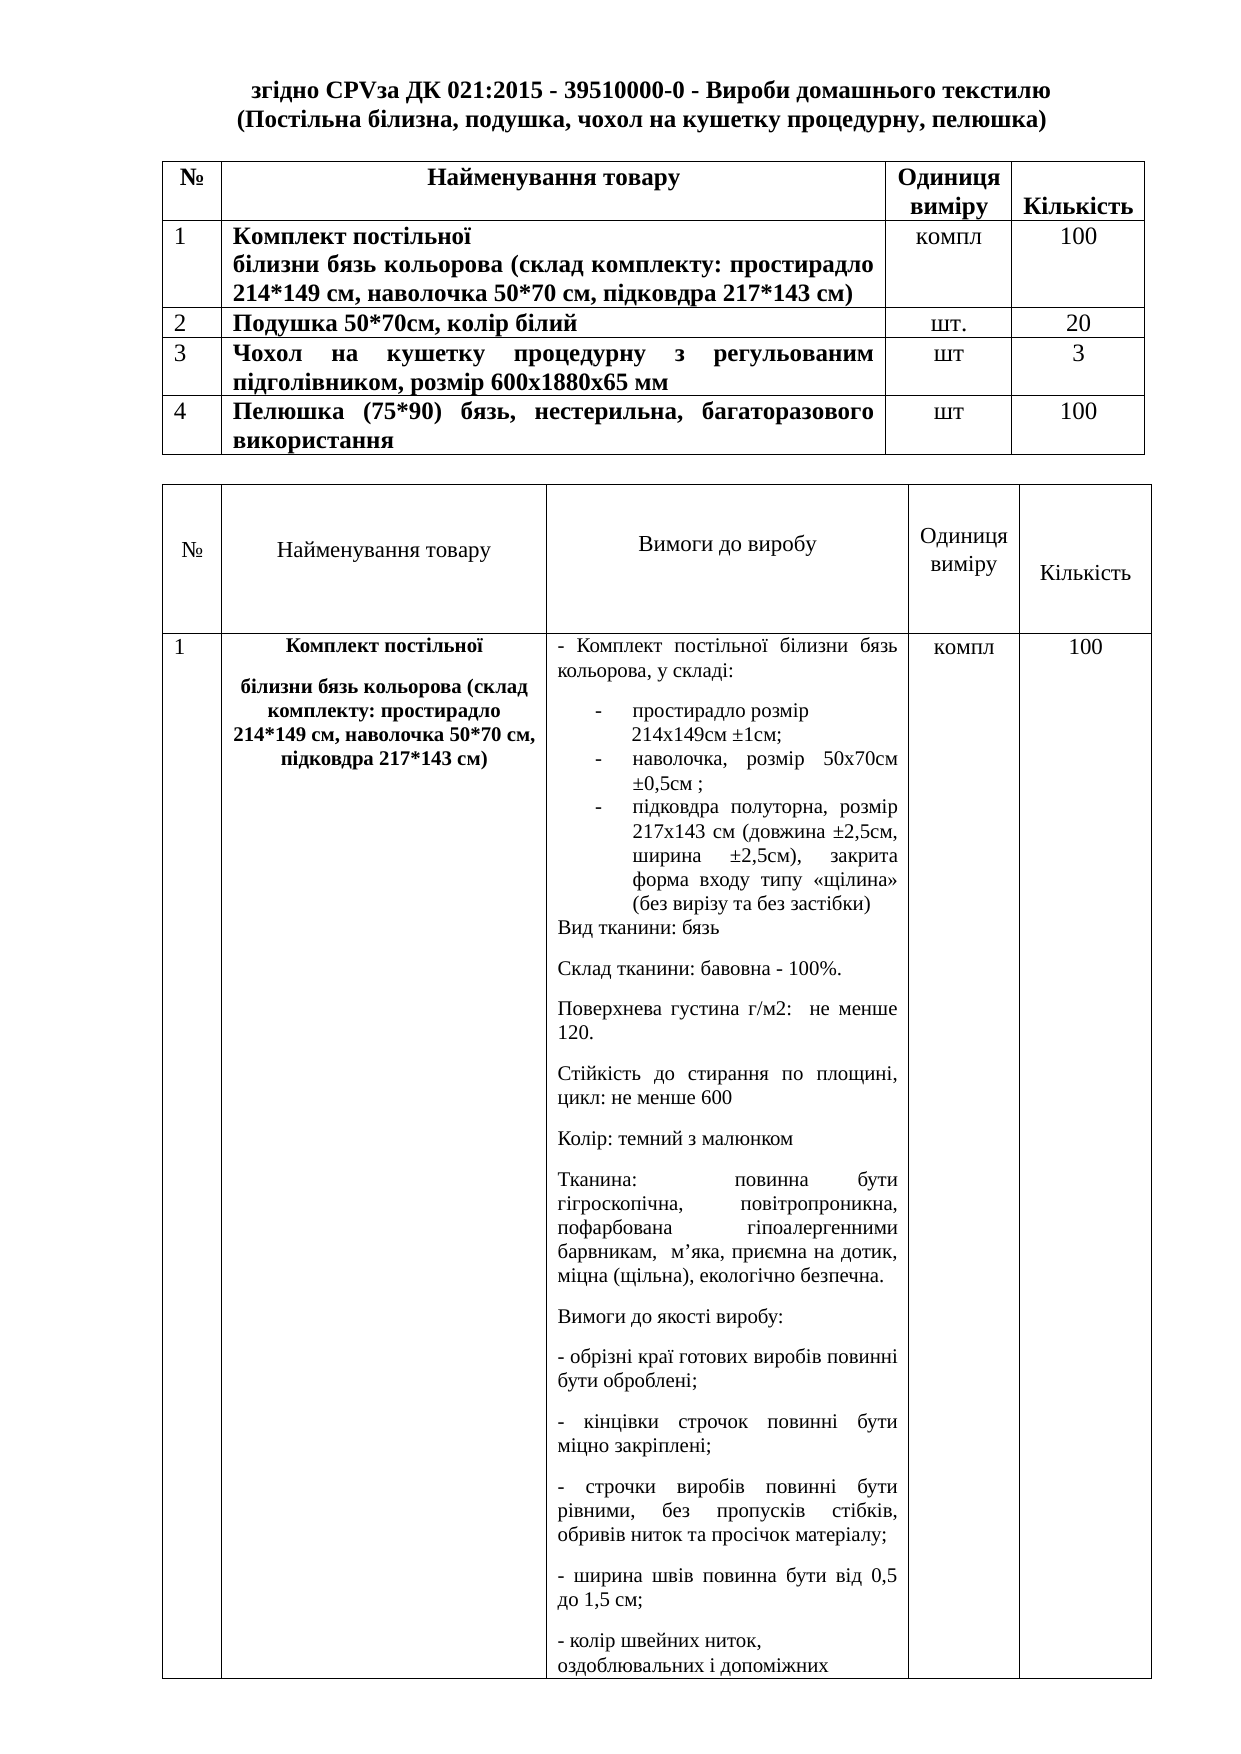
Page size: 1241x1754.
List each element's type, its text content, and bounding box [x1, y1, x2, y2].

table_cell компл [886, 221, 1011, 307]
table_cell 100 [1012, 221, 1144, 307]
table_cell 2 [163, 308, 221, 337]
table_header [1020, 485, 1151, 530]
table_cell шт. [886, 308, 1011, 337]
table_header Одиниця виміру [909, 485, 1019, 632]
table_cell 3 [163, 338, 221, 395]
table_cell Комплект постільної білизни бязь кольорова (склад комплекту: простирадло 214*149 см, наволочка 50*70 см, підковдра 217*143 см) [222, 221, 885, 307]
table_cell компл [909, 634, 1019, 1677]
table_header № [163, 485, 221, 632]
table_cell 20 [1012, 308, 1144, 337]
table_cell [547, 634, 908, 1677]
table_header № [163, 162, 221, 220]
text згідно CPVза ДК 021:2015 - 39510000-0 - Вироби домашнього текстилю (Постільна білизна, подушка, чохол на кушетку процедурну, пелюшка) [118, 75, 1165, 132]
table_cell Чохол на кушетку процедурну з регульованим підголівником, розмір 600х1880х65 мм [222, 338, 885, 395]
table_header Вимоги до виробу [547, 485, 908, 632]
table_header Одиниця виміру [886, 162, 1011, 220]
table_header Найменування товару [222, 162, 885, 220]
table_cell Кількість [1020, 530, 1151, 632]
table_cell шт [886, 338, 1011, 395]
table_cell 100 [1020, 634, 1151, 1677]
table_cell 1 [163, 634, 221, 1677]
table_cell 1 [163, 221, 221, 307]
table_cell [222, 634, 546, 1677]
table_cell 3 [1012, 338, 1144, 395]
table_cell 100 [1012, 396, 1144, 454]
table_cell 4 [163, 396, 221, 454]
table_cell Подушка 50*70см, колір білий [222, 308, 885, 337]
table_header Кількість [1012, 162, 1144, 220]
table_header Найменування товару [222, 485, 546, 632]
table_cell шт [886, 396, 1011, 454]
table_cell Пелюшка (75*90) бязь, нестерильна, багаторазового використання [222, 396, 885, 454]
